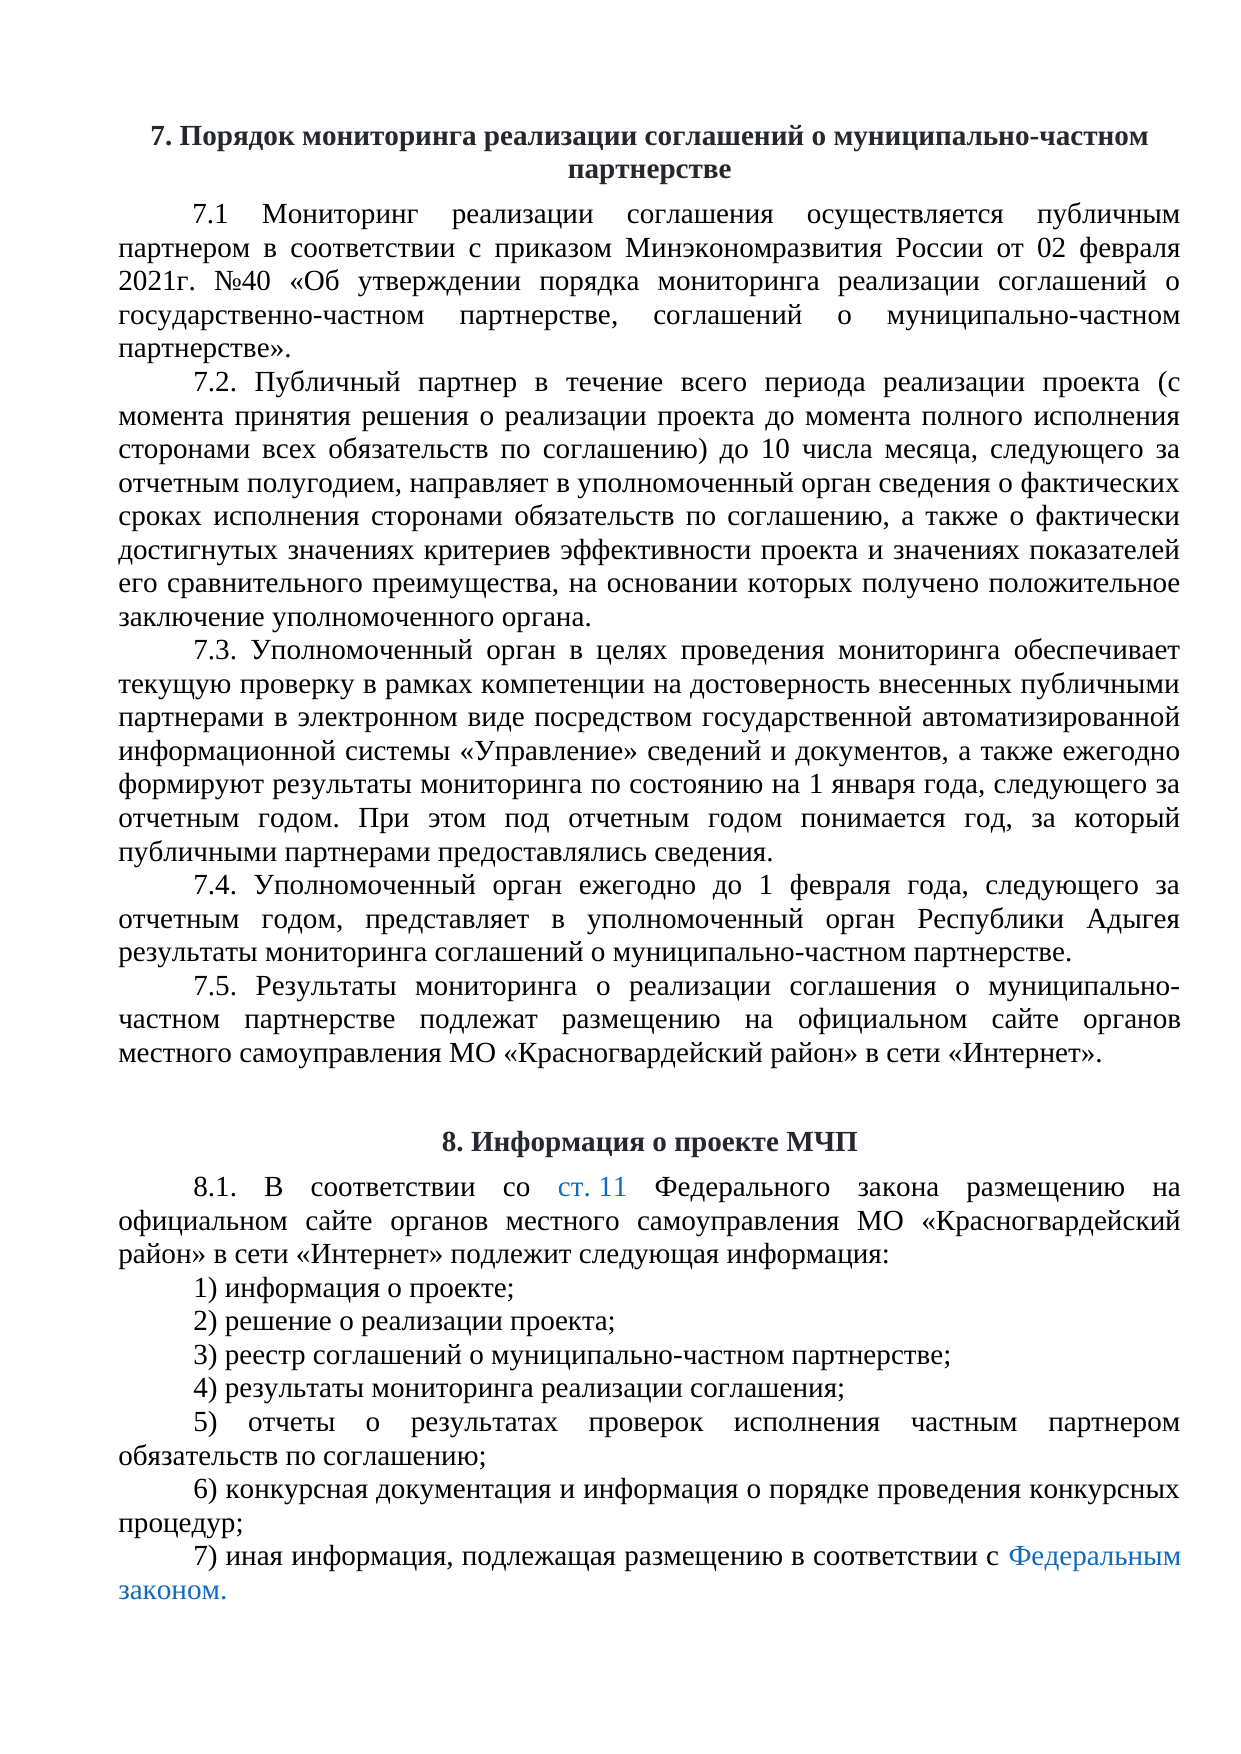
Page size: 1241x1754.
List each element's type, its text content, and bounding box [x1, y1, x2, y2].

text 8. Информация о проекте МЧП [118, 1124, 1181, 1158]
text 5) отчеты о результатах проверок исполнения частным партнером обязательств по соглашению; [118, 1404, 1181, 1471]
text 7) иная информация, подлежащая размещению в соответствии с Федеральным законом. [118, 1538, 1181, 1605]
text 3) реестр соглашений о муниципально-частном партнерстве; [118, 1337, 1181, 1371]
text 7.5. Результаты мониторинга о реализации соглашения о муниципально-частном партнерстве подлежат размещению на официальном сайте органов местного самоуправления МО «Красногвардейский район» в сети «Интернет». [118, 968, 1181, 1068]
text 8.1. В соответствии со ст. 11 Федерального закона размещению на официальном сайте органов местного самоуправления МО «Красногвардейский район» в сети «Интернет» подлежит следующая информация: [118, 1169, 1181, 1270]
text 2) решение о реализации проекта; [118, 1303, 1181, 1337]
text 7.2. Публичный партнер в течение всего периода реализации проекта (с момента принятия решения о реализации проекта до момента полного исполнения сторонами всех обязательств по соглашению) до 10 числа месяца, следующего за отчетным полугодием, направляет в уполномоченный орган сведения о фактических сроках исполнения сторонами обязательств по соглашению, а также о фактически достигнутых значениях критериев эффективности проекта и значениях показателей его сравнительного преимущества, на основании которых получено положительное заключение уполномоченного органа. [118, 364, 1181, 632]
text 7.4. Уполномоченный орган ежегодно до 1 февраля года, следующего за отчетным годом, представляет в уполномоченный орган Республики Адыгея результаты мониторинга соглашений о муниципально-частном партнерстве. [118, 867, 1181, 968]
text 1) информация о проекте; [118, 1270, 1181, 1303]
text 6) конкурсная документация и информация о порядке проведения конкурсных процедур; [118, 1471, 1181, 1538]
text 4) результаты мониторинга реализации соглашения; [118, 1371, 1181, 1404]
text 7.1 Мониторинг реализации соглашения осуществляется публичным партнером в соответствии с приказом Минэкономразвития России от 02 февраля 2021г. №40 «Об утверждении порядка мониторинга реализации соглашений о государственно-частном партнерстве, соглашений о муниципально-частном партнерстве». [118, 196, 1181, 364]
text 7. Порядок мониторинга реализации соглашений о муниципально-частном партнерстве [118, 118, 1181, 185]
text 7.3. Уполномоченный орган в целях проведения мониторинга обеспечивает текущую проверку в рамках компетенции на достоверность внесенных публичными партнерами в электронном виде посредством государственной автоматизированной информационной системы «Управление» сведений и документов, а также ежегодно формируют результаты мониторинга по состоянию на 1 января года, следующего за отчетным годом. При этом под отчетным годом понимается год, за который публичными партнерами предоставлялись сведения. [118, 632, 1181, 867]
